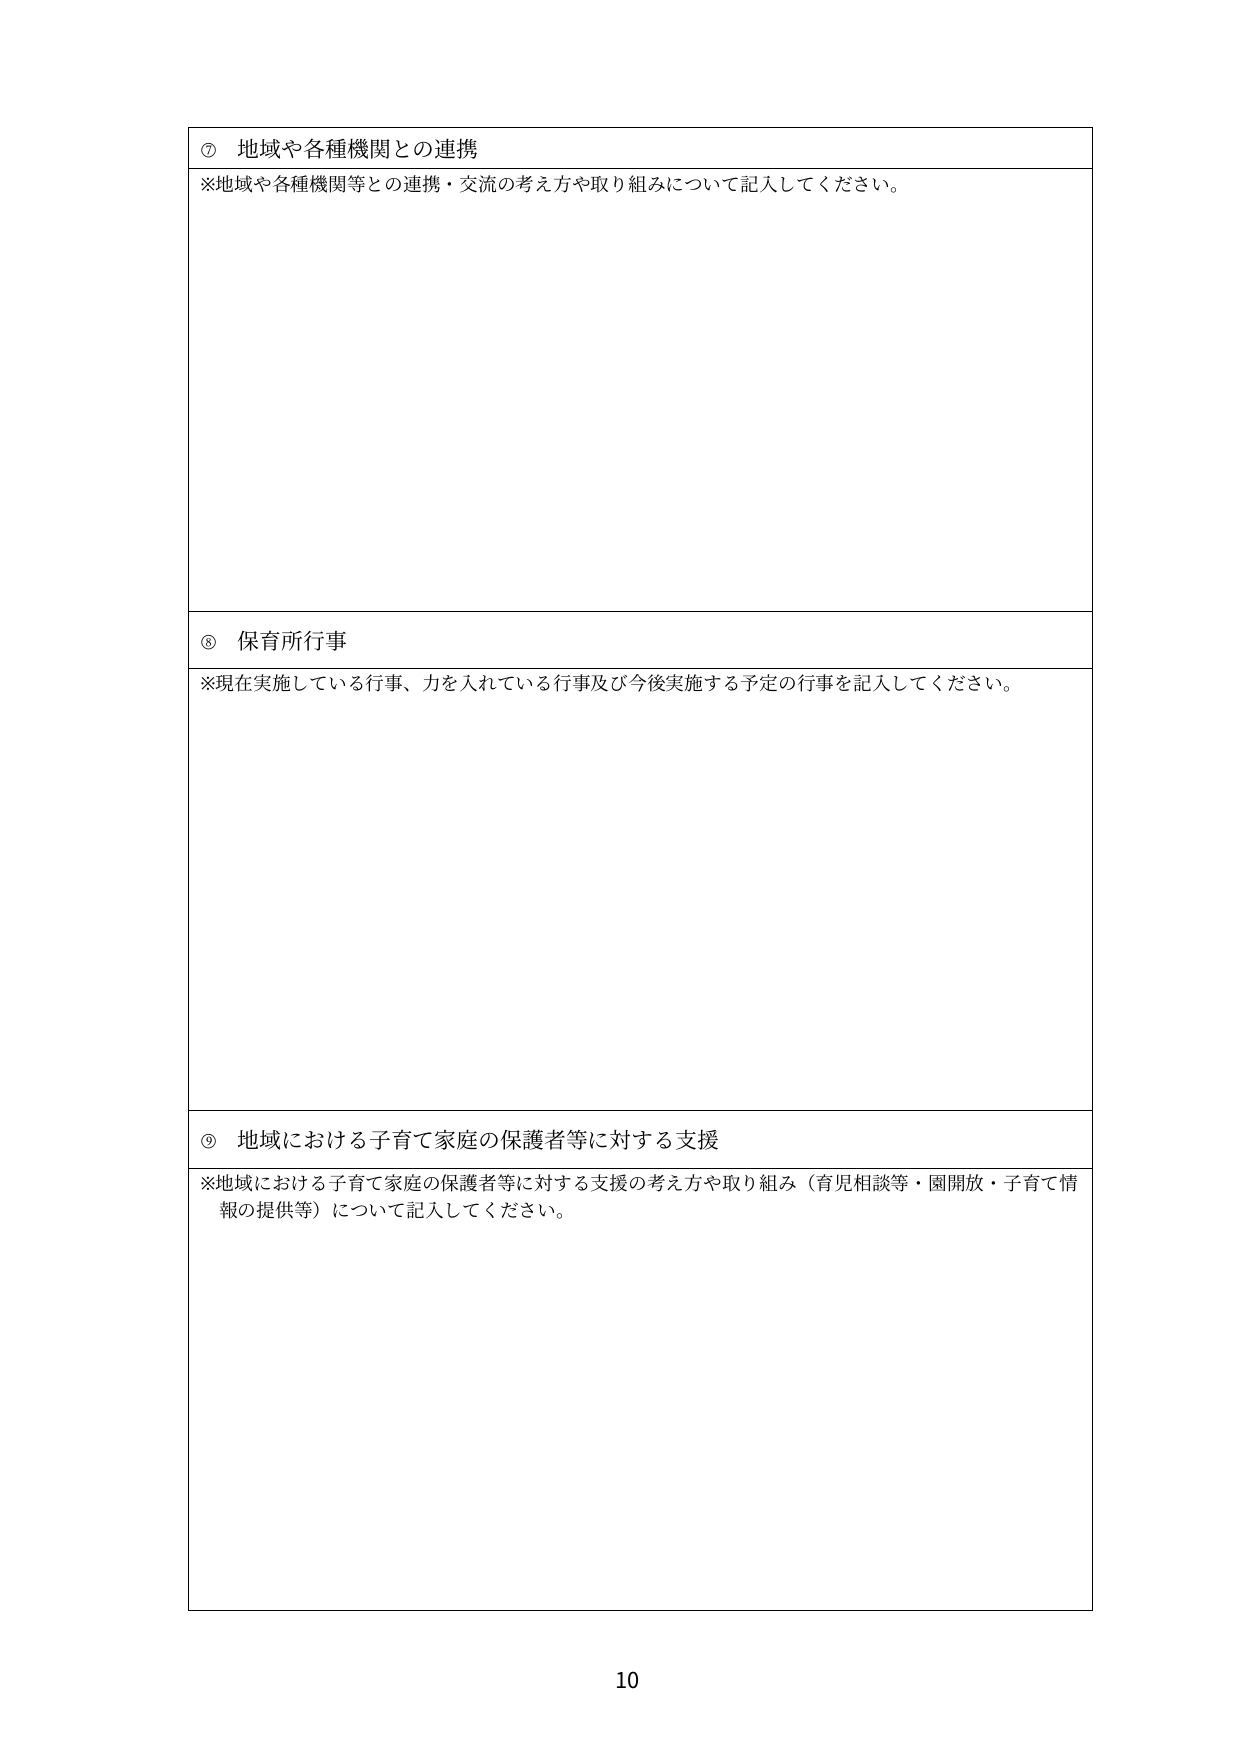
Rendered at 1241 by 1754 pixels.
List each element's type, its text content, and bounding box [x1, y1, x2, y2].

table_cell ※地域における子育て家庭の保護者等に対する支援の考え方や取り組み（育児相談等・園開放・子育て情報の提供等）について記入してください。 [189, 1169, 1092, 1610]
table_cell ※現在実施している行事、力を入れている行事及び今後実施する予定の行事を記入してください。 [189, 669, 1092, 1110]
table_cell 保育所行事 [189, 612, 1092, 668]
table_cell 地域における子育て家庭の保護者等に対する支援 [189, 1111, 1092, 1168]
table_header 地域や各種機関との連携 [189, 128, 1092, 168]
table_cell ※地域や各種機関等との連携・交流の考え方や取り組みについて記入してください。 [189, 169, 1092, 611]
